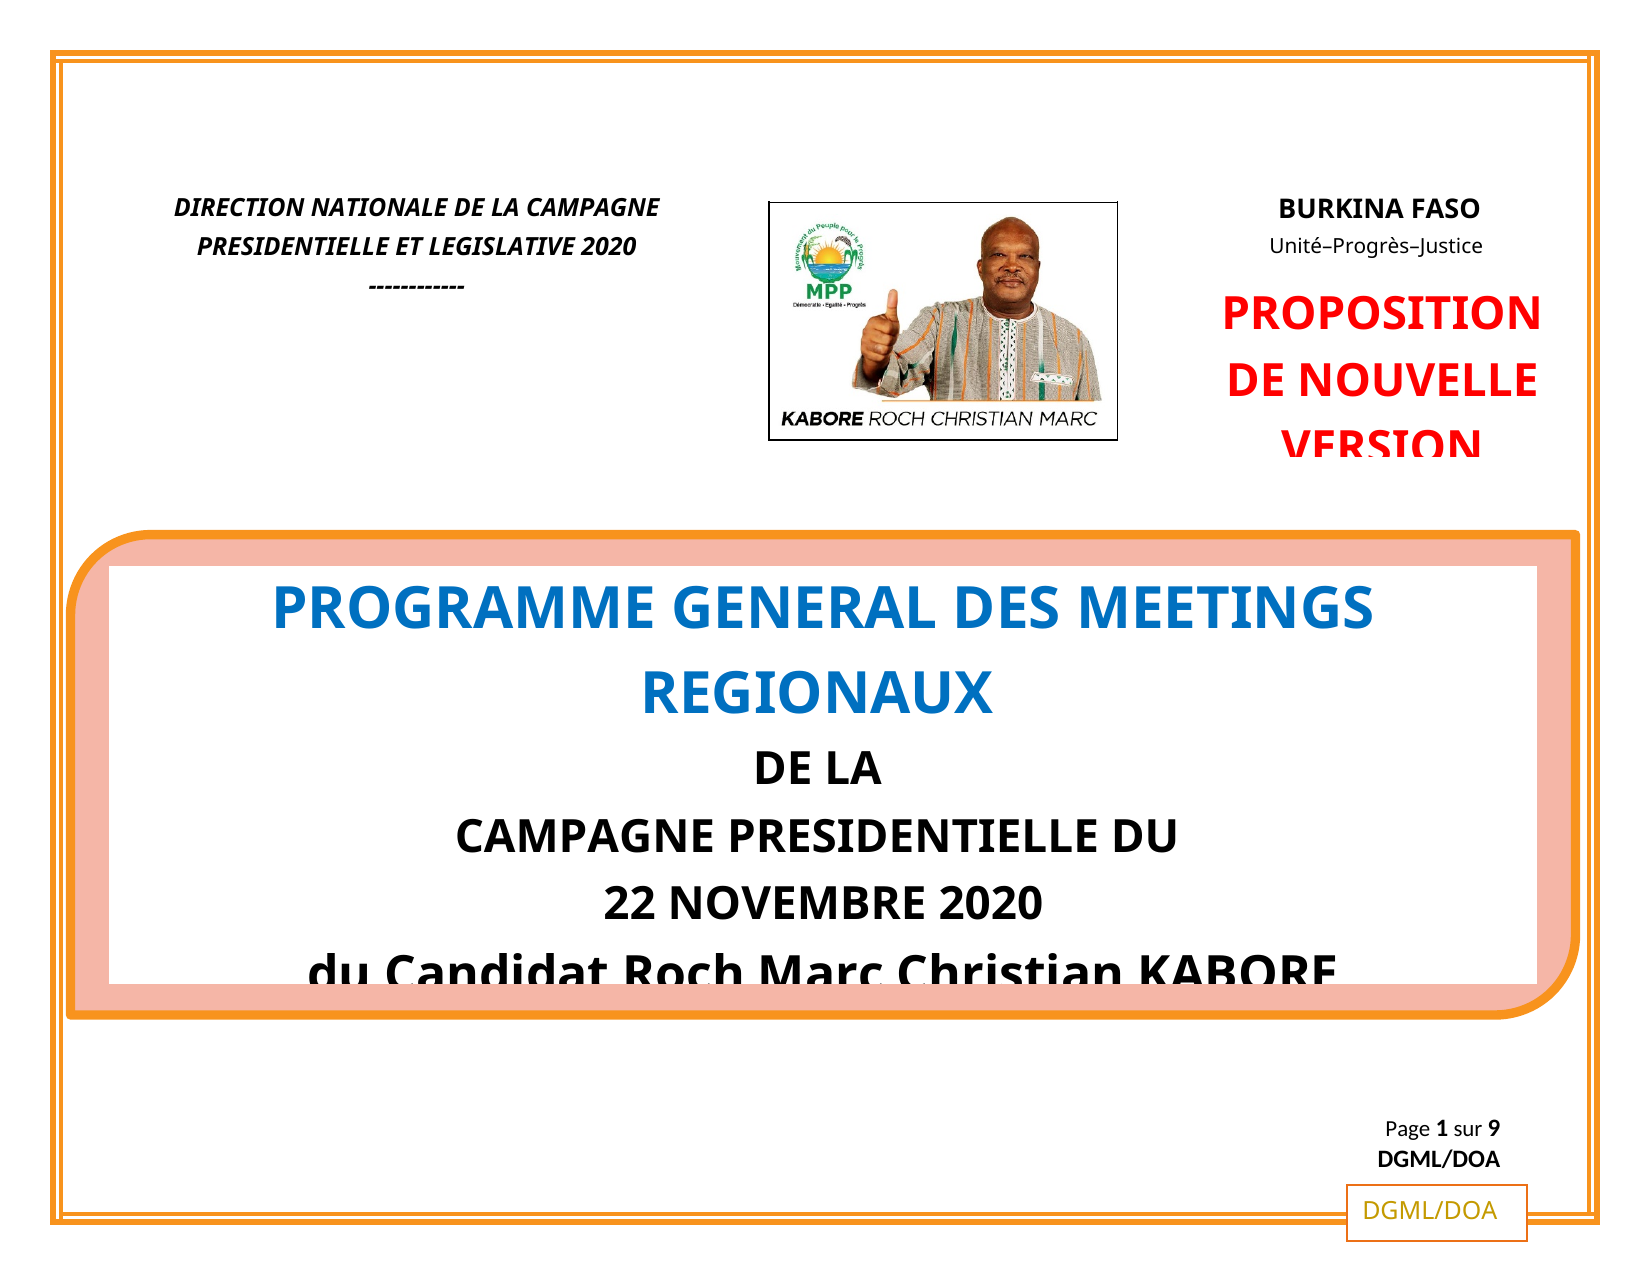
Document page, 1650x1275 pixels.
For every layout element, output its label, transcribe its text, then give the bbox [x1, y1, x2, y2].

table_header [686, 189, 992, 505]
table_header DIRECTION NATIONALE DE LA CAMPAGNE PRESIDENTIELLE ET LEGISLATIVE 2020 ------------ [150, 189, 686, 505]
picture [770, 203, 1117, 439]
table_header BURKINA FASO Unité–Progrès–Justice [992, 189, 1500, 505]
